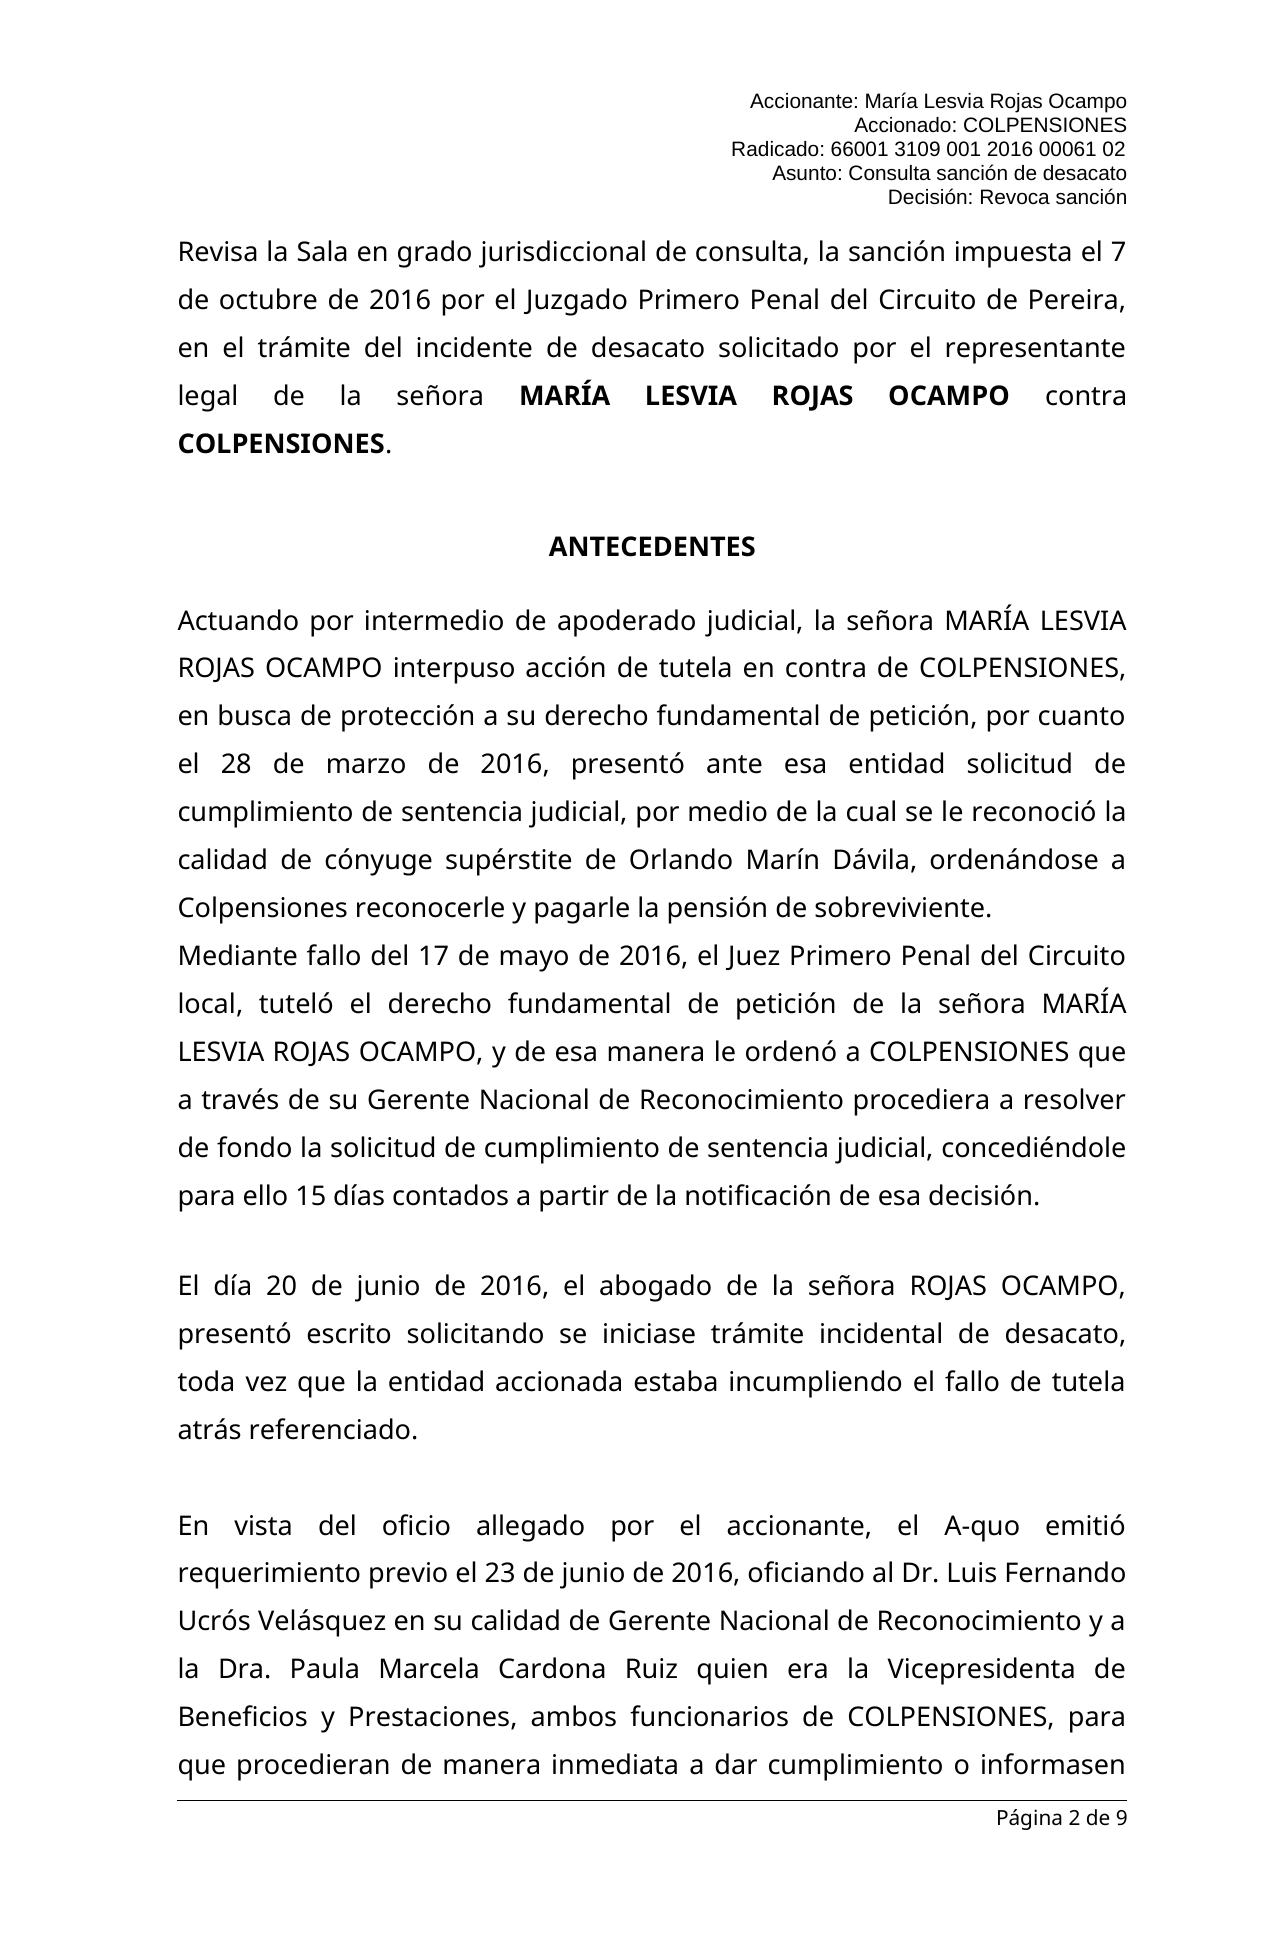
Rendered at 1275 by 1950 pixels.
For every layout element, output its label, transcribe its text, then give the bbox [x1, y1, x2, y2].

text Actuando por intermedio de apoderado judicial, la señora MARÍA LESVIA ROJAS OCAMPO interpuso acción de tutela en contra de COLPENSIONES, en busca de protección a su derecho fundamental de petición, por cuanto el 28 de marzo de 2016, presentó ante esa entidad solicitud de cumplimiento de sentencia judicial, por medio de la cual se le reconoció la calidad de cónyuge supérstite de Orlando Marín Dávila, ordenándose a Colpensiones reconocerle y pagarle la pensión de sobreviviente. [177, 601, 1127, 925]
text El día 20 de junio de 2016, el abogado de la señora ROJAS OCAMPO, presentó escrito solicitando se iniciase trámite incidental de desacato, toda vez que la entidad accionada estaba incumpliendo el fallo de tutela atrás referenciado. [177, 1266, 1127, 1447]
text Revisa la Sala en grado jurisdiccional de consulta, la sanción impuesta el 7 de octubre de 2016 por el Juzgado Primero Penal del Circuito de Pereira, en el trámite del incidente de desacato solicitado por el representante legal de la señora MARÍA LESVIA ROJAS OCAMPO contra COLPENSIONES. [177, 232, 1127, 461]
text ANTECEDENTES [177, 527, 1127, 564]
text Mediante fallo del 17 de mayo de 2016, el Juez Primero Penal del Circuito local, tuteló el derecho fundamental de petición de la señora MARÍA LESVIA ROJAS OCAMPO, y de esa manera le ordenó a COLPENSIONES que a través de su Gerente Nacional de Reconocimiento procediera a resolver de fondo la solicitud de cumplimiento de sentencia judicial, concediéndole para ello 15 días contados a partir de la notificación de esa decisión. [177, 936, 1127, 1213]
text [177, 1506, 1127, 1782]
